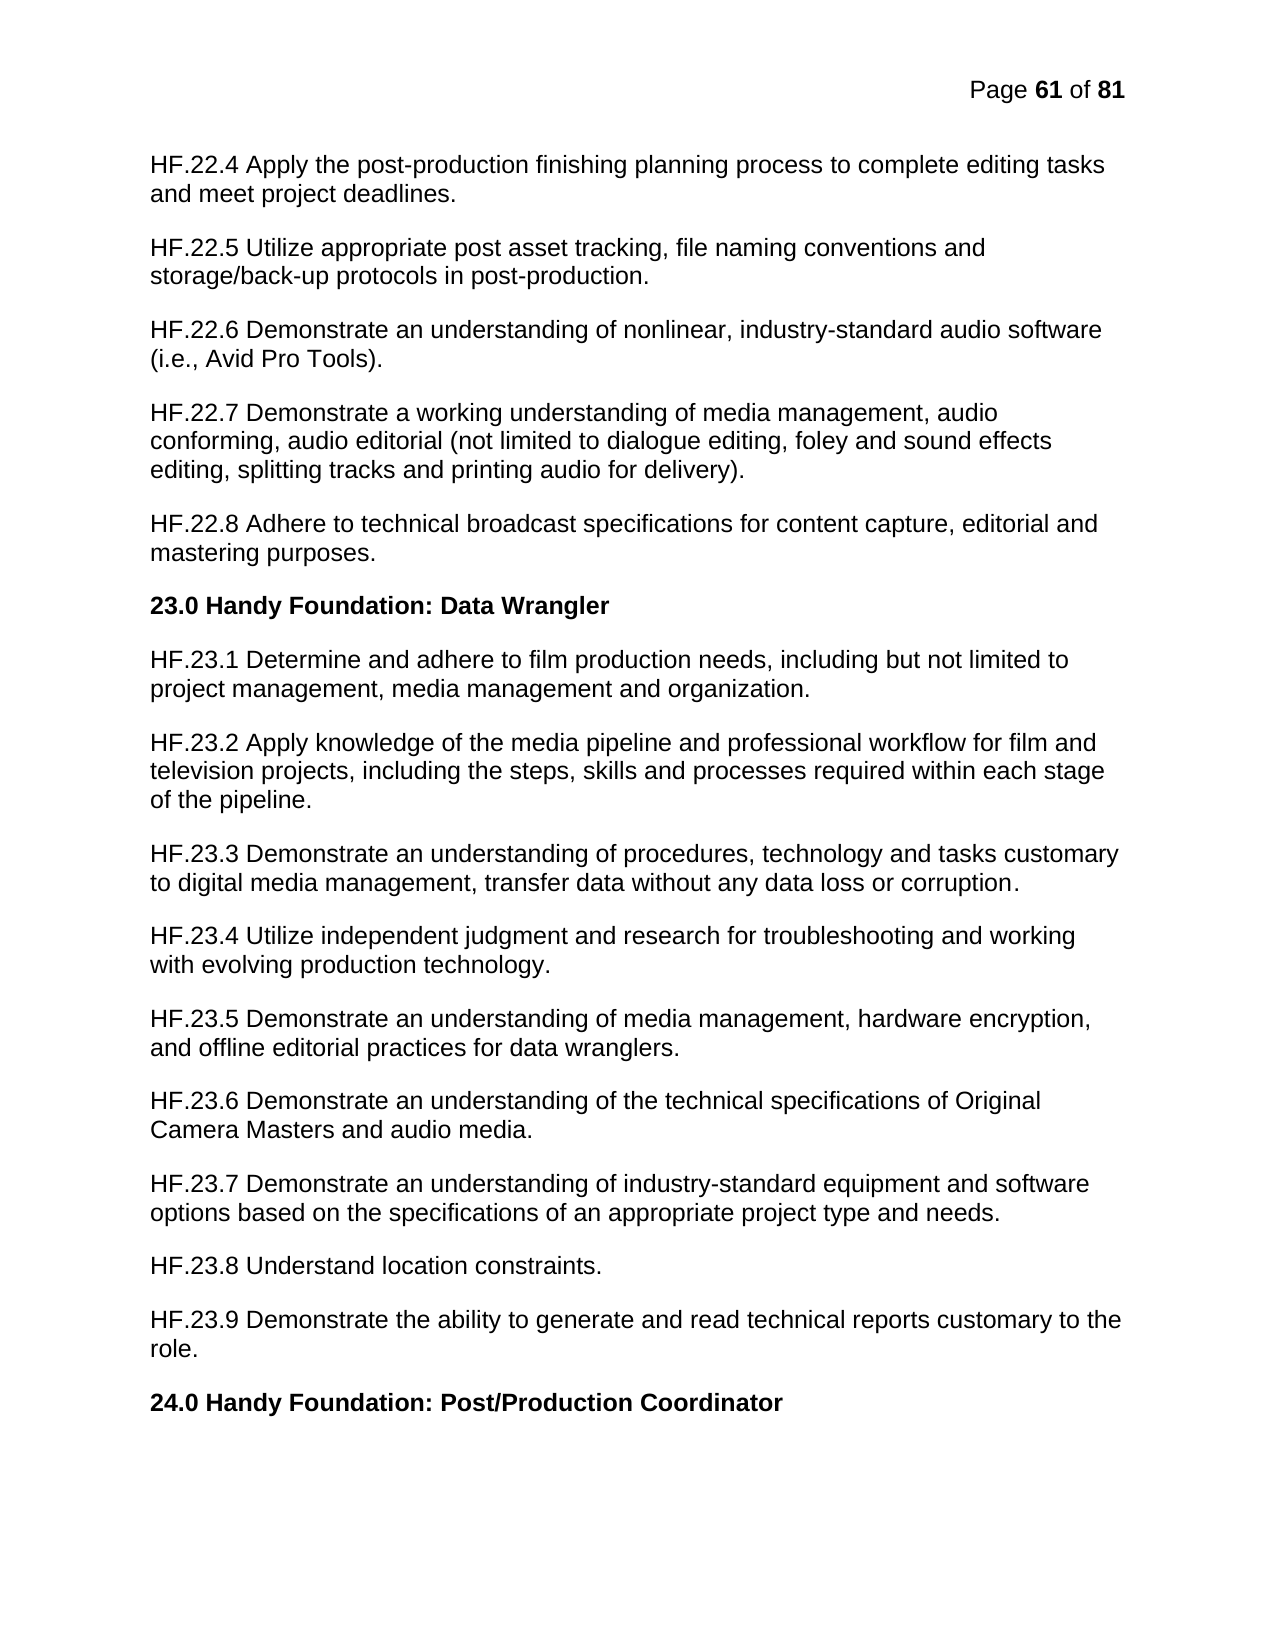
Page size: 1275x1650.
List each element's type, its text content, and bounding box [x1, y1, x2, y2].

text 23.0 Handy Foundation: Data Wrangler [150, 591, 1125, 620]
text HF.23.9 Demonstrate the ability to generate and read technical reports customary to the role. [150, 1305, 1125, 1362]
text HF.22.6 Demonstrate an understanding of nonlinear, industry-standard audio software (i.e., Avid Pro Tools). [150, 315, 1125, 372]
text HF.22.4 Apply the post-production finishing planning process to complete editing tasks and meet project deadlines. [150, 150, 1125, 207]
text HF.23.7 Demonstrate an understanding of industry-standard equipment and software options based on the specifications of an appropriate project type and needs. [150, 1169, 1125, 1226]
text HF.22.7 Demonstrate a working understanding of media management, audio conforming, audio editorial (not limited to dialogue editing, foley and sound effects editing, splitting tracks and printing audio for delivery). [150, 397, 1125, 484]
text HF.23.6 Demonstrate an understanding of the technical specifications of Original Camera Masters and audio media. [150, 1086, 1125, 1144]
text HF.23.5 Demonstrate an understanding of media management, hardware encryption, and offline editorial practices for data wranglers. [150, 1004, 1125, 1061]
text HF.22.5 Utilize appropriate post asset tracking, file naming conventions and storage/back-up protocols in post-production. [150, 232, 1125, 290]
text 24.0 Handy Foundation: Post/Production Coordinator [150, 1387, 1125, 1416]
text HF.22.8 Adhere to technical broadcast specifications for content capture, editorial and mastering purposes. [150, 509, 1125, 566]
text HF.23.8 Understand location constraints. [150, 1251, 1125, 1280]
text HF.23.3 Demonstrate an understanding of procedures, technology and tasks customary to digital media management, transfer data without any data loss or corruption. [150, 839, 1125, 896]
text HF.23.1 Determine and adhere to film production needs, including but not limited to project management, media management and organization. [150, 645, 1125, 702]
text HF.23.4 Utilize independent judgment and research for troubleshooting and working with evolving production technology. [150, 921, 1125, 979]
text HF.23.2 Apply knowledge of the media pipeline and professional workflow for film and television projects, including the steps, skills and processes required within each stage of the pipeline. [150, 727, 1125, 814]
